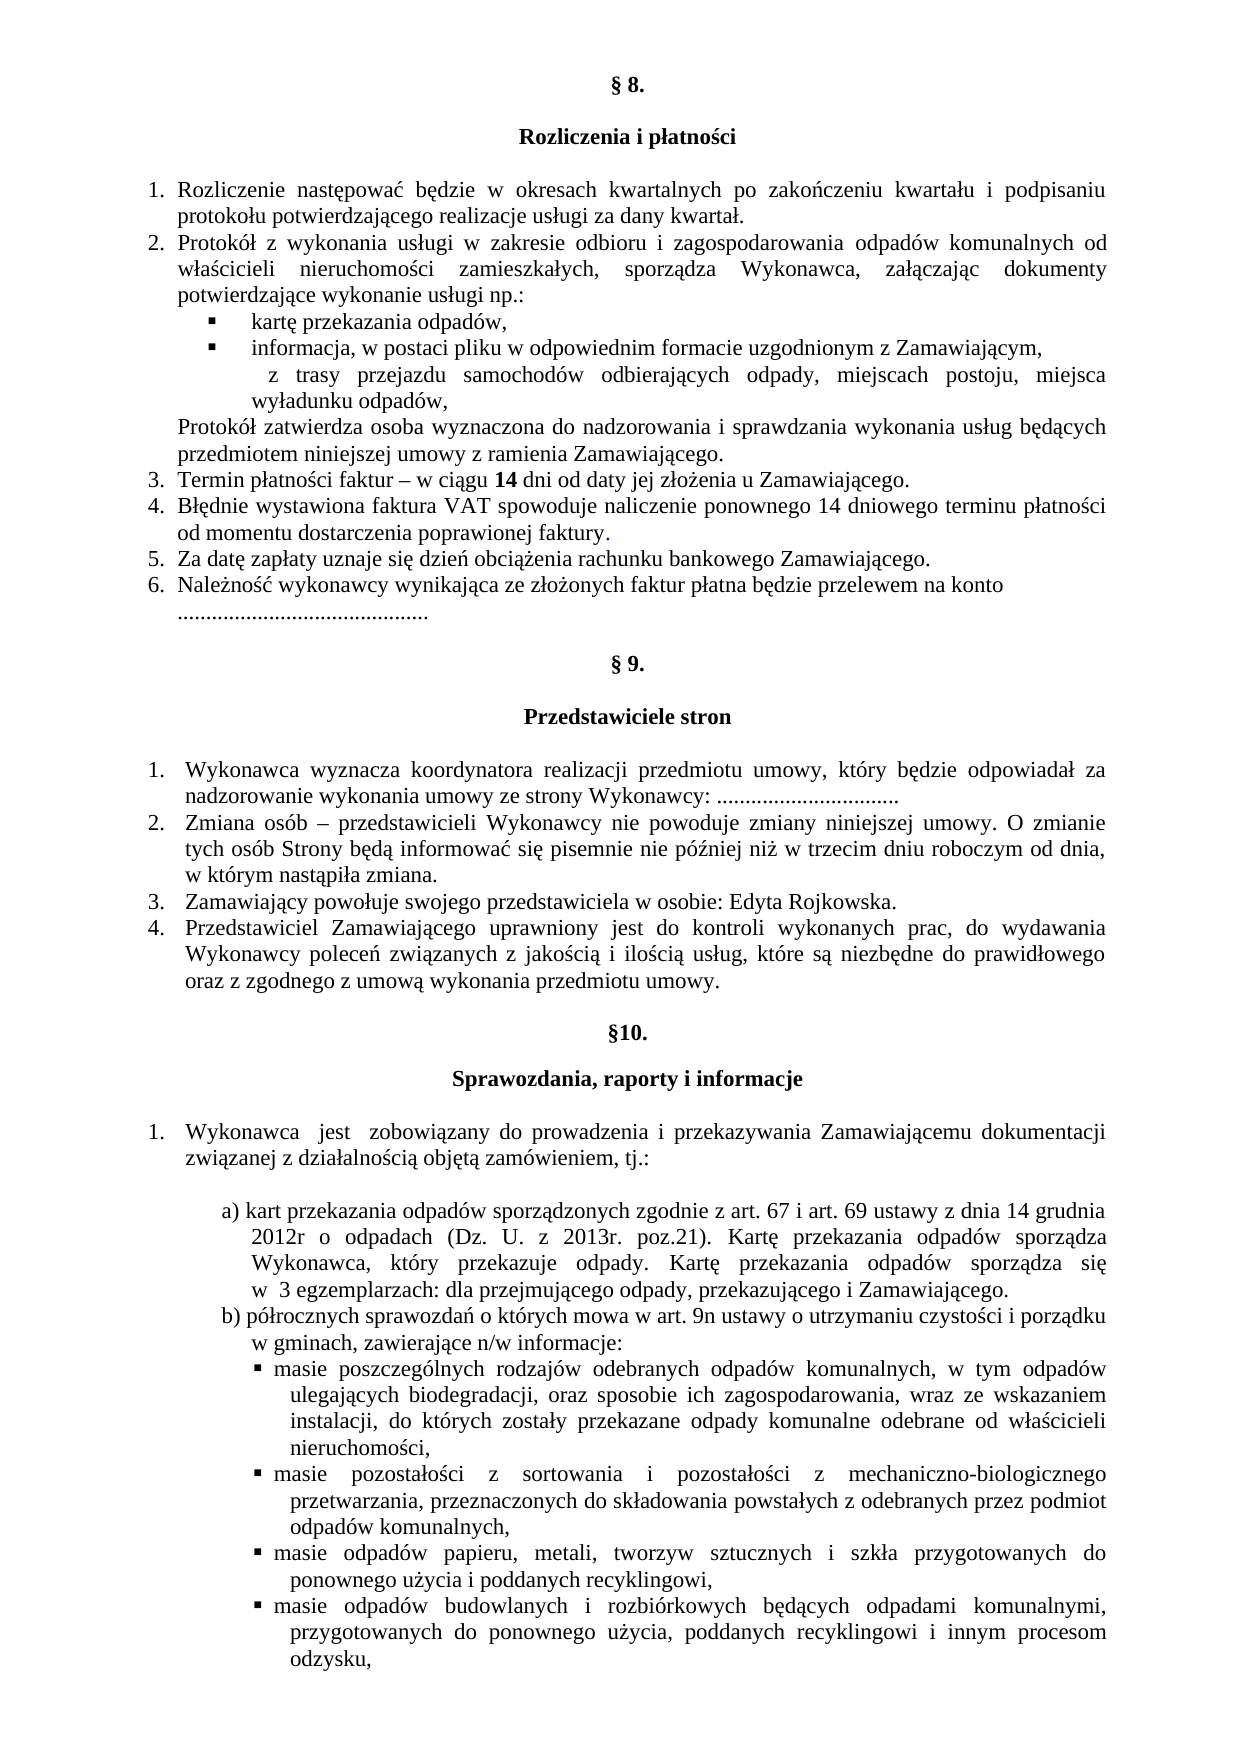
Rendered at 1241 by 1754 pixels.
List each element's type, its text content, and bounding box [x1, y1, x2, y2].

list Za datę zapłaty uznaje się dzień obciążenia rachunku bankowego Zamawiającego. [148, 545, 1107, 571]
text ............................................ [177, 598, 1107, 624]
text § 9. [148, 651, 1107, 677]
text a) kart przekazania odpadów sporządzonych zgodnie z art. 67 i art. 69 ustawy z dnia 14 grudnia 2012r o odpadach (Dz. U. z 2013r. poz.21). Kartę przekazania odpadów sporządza Wykonawca, który przekazuje odpady. Kartę przekazania odpadów sporządza się w 3 egzemplarzach: dla przejmującego odpady, przekazującego i Zamawiającego. [221, 1197, 1107, 1302]
text Przedstawiciele stron [148, 703, 1107, 729]
list Wykonawca wyznacza koordynatora realizacji przedmiotu umowy, który będzie odpowiadał za nadzorowanie wykonania umowy ze strony Wykonawcy: ................................ [148, 756, 1107, 809]
list Protokół z wykonania usługi w zakresie odbioru i zagospodarowania odpadów komunalnych od właścicieli nieruchomości zamieszkałych, sporządza Wykonawca, załączając dokumenty potwierdzające wykonanie usługi np.: [148, 229, 1107, 308]
text § 8. [148, 71, 1107, 97]
list Zamawiający powołuje swojego przedstawiciela w osobie: Edyta Rojkowska. [148, 888, 1107, 914]
list Zmiana osób – przedstawicieli Wykonawcy nie powoduje zmiany niniejszej umowy. O zmianie tych osób Strony będą informować się pisemnie nie później niż w trzecim dniu roboczym od dnia, w którym nastąpiła zmiana. [148, 809, 1107, 888]
list masie poszczególnych rodzajów odebranych odpadów komunalnych, w tym odpadów ulegających biodegradacji, oraz sposobie ich zagospodarowania, wraz ze wskazaniem instalacji, do których zostały przekazane odpady komunalne odebrane od właścicieli nieruchomości, [252, 1355, 1107, 1460]
list Przedstawiciel Zamawiającego uprawniony jest do kontroli wykonanych prac, do wydawania Wykonawcy poleceń związanych z jakością i ilością usług, które są niezbędne do prawidłowego oraz z zgodnego z umową wykonania przedmiotu umowy. [148, 914, 1107, 993]
list masie odpadów budowlanych i rozbiórkowych będących odpadami komunalnymi, przygotowanych do ponownego użycia, poddanych recyklingowi i innym procesom odzysku, [252, 1592, 1107, 1671]
list kartę przekazania odpadów, [207, 308, 1107, 334]
text §10. [148, 1019, 1107, 1046]
text Rozliczenia i płatności [148, 123, 1107, 150]
list Wykonawca jest zobowiązany do prowadzenia i przekazywania Zamawiającemu dokumentacji związanej z działalnością objętą zamówieniem, tj.: [148, 1118, 1107, 1170]
text Protokół zatwierdza osoba wyznaczona do nadzorowania i sprawdzania wykonania usług będących przedmiotem niniejszej umowy z ramienia Zamawiającego. [177, 413, 1107, 466]
list Rozliczenie następować będzie w okresach kwartalnych po zakończeniu kwartału i podpisaniu protokołu potwierdzającego realizacje usługi za dany kwartał. [148, 176, 1107, 229]
list Błędnie wystawiona faktura VAT spowoduje naliczenie ponownego 14 dniowego terminu płatności od momentu dostarczenia poprawionej faktury. [148, 492, 1107, 545]
list Należność wykonawcy wynikająca ze złożonych faktur płatna będzie przelewem na konto [148, 571, 1107, 598]
list informacja, w postaci pliku w odpowiednim formacie uzgodnionym z Zamawiającym, [207, 334, 1107, 361]
list Termin płatności faktur – w ciągu 14 dni od daty jej złożenia u Zamawiającego. [148, 466, 1107, 492]
text z trasy przejazdu samochodów odbierających odpady, miejscach postoju, miejsca wyładunku odpadów, [251, 361, 1107, 413]
text Sprawozdania, raporty i informacje [148, 1065, 1107, 1091]
list masie pozostałości z sortowania i pozostałości z mechaniczno-biologicznego przetwarzania, przeznaczonych do składowania powstałych z odebranych przez podmiot odpadów komunalnych, [252, 1460, 1107, 1539]
text b) półrocznych sprawozdań o których mowa w art. 9n ustawy o utrzymaniu czystości i porządku w gminach, zawierające n/w informacje: [221, 1302, 1107, 1355]
list masie odpadów papieru, metali, tworzyw sztucznych i szkła przygotowanych do ponownego użycia i poddanych recyklingowi, [252, 1539, 1107, 1592]
